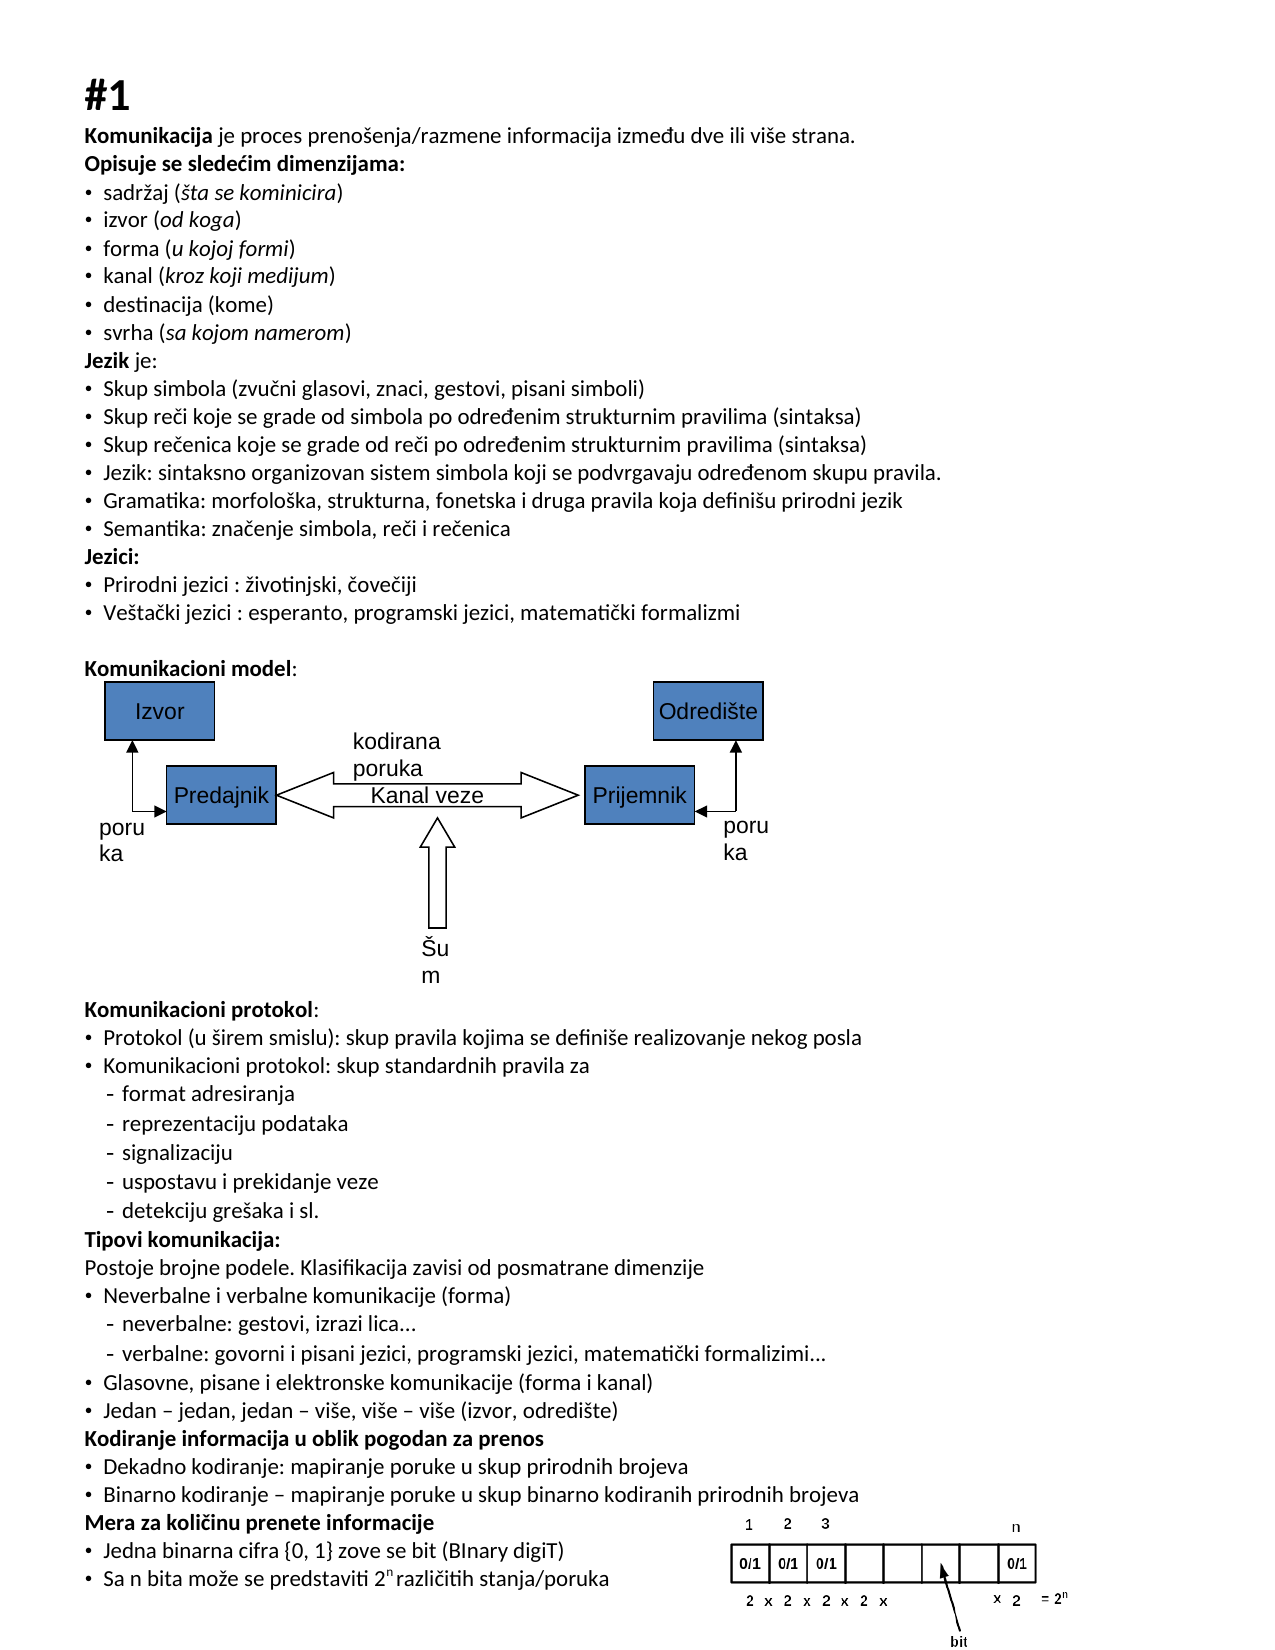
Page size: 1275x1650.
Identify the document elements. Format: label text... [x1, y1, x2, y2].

list Sa n bita može se predstaviti 2n različitih stanja/poruka [948, 1564, 1191, 1592]
list kanal (kroz koji medijum) [84, 262, 1191, 290]
list Prirodni jezici : životinjski, čovečiji [84, 570, 1191, 598]
list Sa n bita može se predstaviti 2n različitih stanja/poruka [84, 1564, 947, 1592]
list Skup reči koje se grade od simbola po određenim strukturnim pravilima (sintaksa) [84, 402, 1191, 430]
list izvor (od koga) [84, 206, 1191, 234]
list signalizaciju [103, 1138, 1191, 1167]
list Jedan – jedan, jedan – više, više – više (izvor, odredište) [84, 1396, 1191, 1424]
text Postoje brojne podele. Klasifikacija zavisi od posmatrane dimenzije [84, 1253, 1191, 1281]
text Kodiranje informacija u oblik pogodan za prenos [84, 1424, 1191, 1452]
list Veštački jezici : esperanto, programski jezici, matematički formalizmi [84, 598, 1191, 626]
list Dekadno kodiranje: mapiranje poruke u skup prirodnih brojeva [84, 1452, 1191, 1480]
text Komunikacija je proces prenošenja/razmene informacija između dve ili više strana. [84, 122, 1191, 149]
list uspostavu i prekidanje veze [103, 1167, 1191, 1196]
list neverbalne: gestovi, izrazi lica... [103, 1309, 1191, 1339]
list forma (u kojoj formi) [84, 234, 1191, 262]
list reprezentaciju podataka [103, 1109, 1191, 1138]
list verbalne: govorni i pisani jezici, programski jezici, matematički formalizimi... [103, 1339, 1191, 1368]
text #1 [84, 66, 1191, 122]
list detekciju grešaka i sl. [103, 1196, 1191, 1225]
list Skup simbola (zvučni glasovi, znaci, gestovi, pisani simboli) [84, 374, 1191, 402]
list Protokol (u širem smislu): skup pravila kojima se definiše realizovanje nekog posla [84, 1023, 1191, 1052]
text Opisuje se sledećim dimenzijama: [84, 149, 1191, 178]
list sadržaj (šta se kominicira) [84, 178, 1191, 206]
list destinacija (kome) [84, 290, 1191, 318]
list Binarno kodiranje – mapiranje poruke u skup binarno kodiranih prirodnih brojeva [84, 1480, 1191, 1508]
list Komunikacioni protokol: skup standardnih pravila za [84, 1052, 1191, 1079]
list Glasovne, pisane i elektronske komunikacije (forma i kanal) [84, 1368, 1191, 1396]
list Semantika: značenje simbola, reči i rečenica [84, 514, 1191, 542]
list Neverbalne i verbalne komunikacije (forma) [84, 1281, 1191, 1309]
text Komunikacioni protokol: [84, 996, 1191, 1023]
text Mera za količinu prenete informacije [84, 1508, 1191, 1536]
list Gramatika: morfološka, strukturna, fonetska i druga pravila koja definišu prirodni jezik [84, 486, 1191, 514]
text Komunikacioni model: [84, 654, 1191, 682]
list Jedna binarna cifra {0, 1} zove se bit (BInary digiT) [84, 1536, 1191, 1564]
list Jezik: sintaksno organizovan sistem simbola koji se podvrgavaju određenom skupu pravila. [84, 458, 1191, 486]
text Tipovi komunikacija: [84, 1225, 1191, 1253]
text Jezici: [84, 542, 1191, 570]
list svrha (sa kojom namerom) [84, 318, 1191, 346]
list Skup rečenica koje se grade od reči po određenim strukturnim pravilima (sintaksa) [84, 430, 1191, 458]
text Jezik je: [84, 346, 1191, 374]
list format adresiranja [103, 1079, 1191, 1109]
